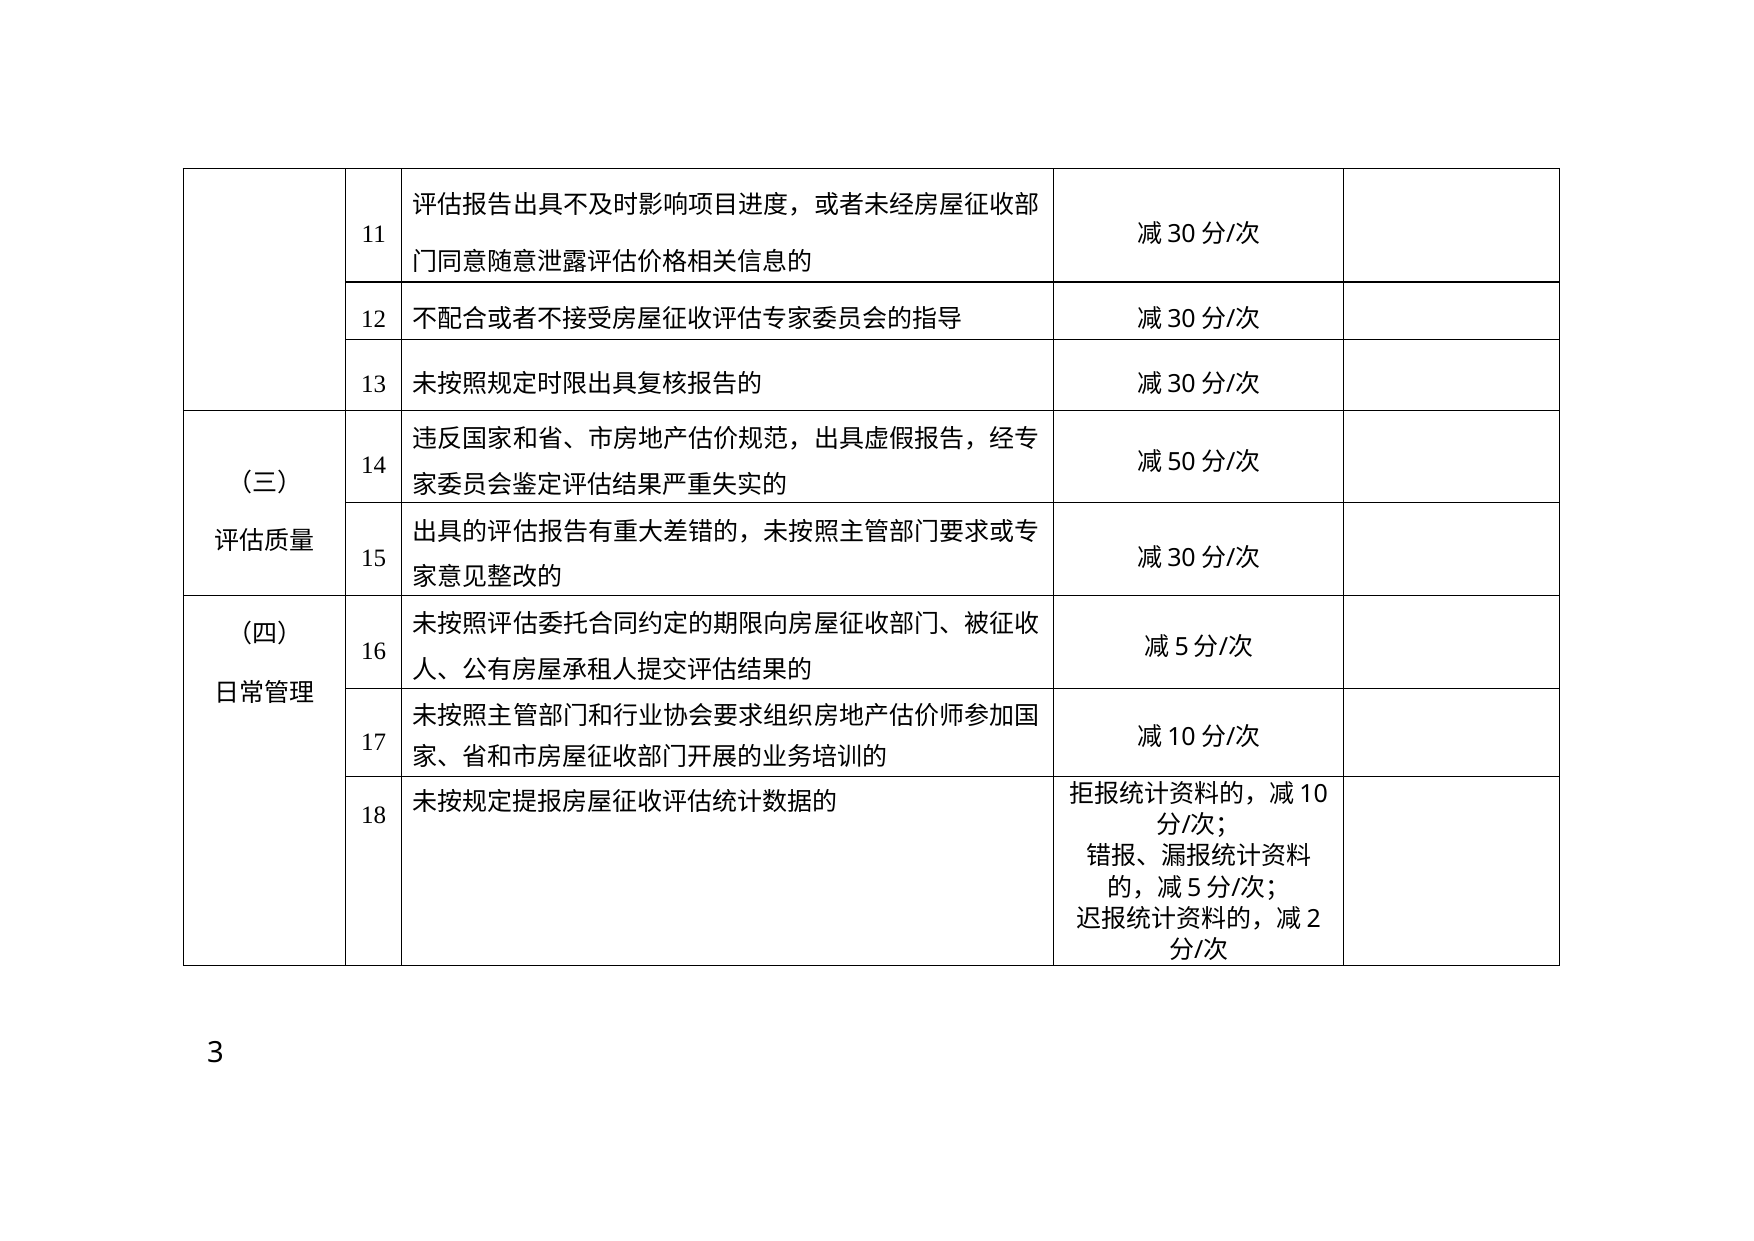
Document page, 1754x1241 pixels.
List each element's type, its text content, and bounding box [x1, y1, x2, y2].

table_cell [1344, 689, 1559, 776]
table_cell [1344, 777, 1559, 965]
table_cell 减30分/次 [1054, 503, 1343, 595]
table_cell [1344, 503, 1559, 595]
table_cell 未按照主管部门和行业协会要求组织房地产估价师参加国家、省和市房屋征收部门开展的业务培训的 [402, 689, 1053, 776]
table_cell 不配合或者不接受房屋征收评估专家委员会的指导 [402, 283, 1053, 339]
table_cell [1344, 340, 1559, 409]
table_cell 减5分/次 [1054, 596, 1343, 688]
table_cell 14 [346, 411, 401, 502]
table_cell 拒报统计资料的，减10分/次； 错报、漏报统计资料的，减5分/次； 迟报统计资料的，减2分/次 [1054, 777, 1343, 965]
table_cell （四） 日常管理 [184, 596, 345, 965]
table_cell 18 [346, 777, 401, 965]
table_cell 减50分/次 [1054, 411, 1343, 502]
table_cell 16 [346, 596, 401, 688]
table_cell 15 [346, 503, 401, 595]
table_cell 违反国家和省、市房地产估价规范，出具虚假报告，经专家委员会鉴定评估结果严重失实的 [402, 411, 1053, 502]
table_cell 未按规定提报房屋征收评估统计数据的 [402, 777, 1053, 965]
table_cell 出具的评估报告有重大差错的，未按照主管部门要求或专家意见整改的 [402, 503, 1053, 595]
table_cell 未按照规定时限出具复核报告的 [402, 340, 1053, 409]
table_cell 12 [346, 283, 401, 339]
table_cell 减30分/次 [1054, 169, 1343, 281]
table_cell 减10分/次 [1054, 689, 1343, 776]
table_cell 评估报告出具不及时影响项目进度，或者未经房屋征收部门同意随意泄露评估价格相关信息的 [402, 169, 1053, 281]
table_cell [1344, 596, 1559, 688]
table_cell 17 [346, 689, 401, 776]
table_cell [1344, 411, 1559, 502]
table_cell 减30分/次 [1054, 340, 1343, 409]
table_cell [1344, 169, 1559, 281]
table_cell 13 [346, 340, 401, 409]
table_cell （三） 评估质量 [184, 411, 345, 595]
table_cell [1344, 283, 1559, 339]
table_cell 减30分/次 [1054, 283, 1343, 339]
table_cell 未按照评估委托合同约定的期限向房屋征收部门、被征收人、公有房屋承租人提交评估结果的 [402, 596, 1053, 688]
table_cell 11 [346, 169, 401, 281]
